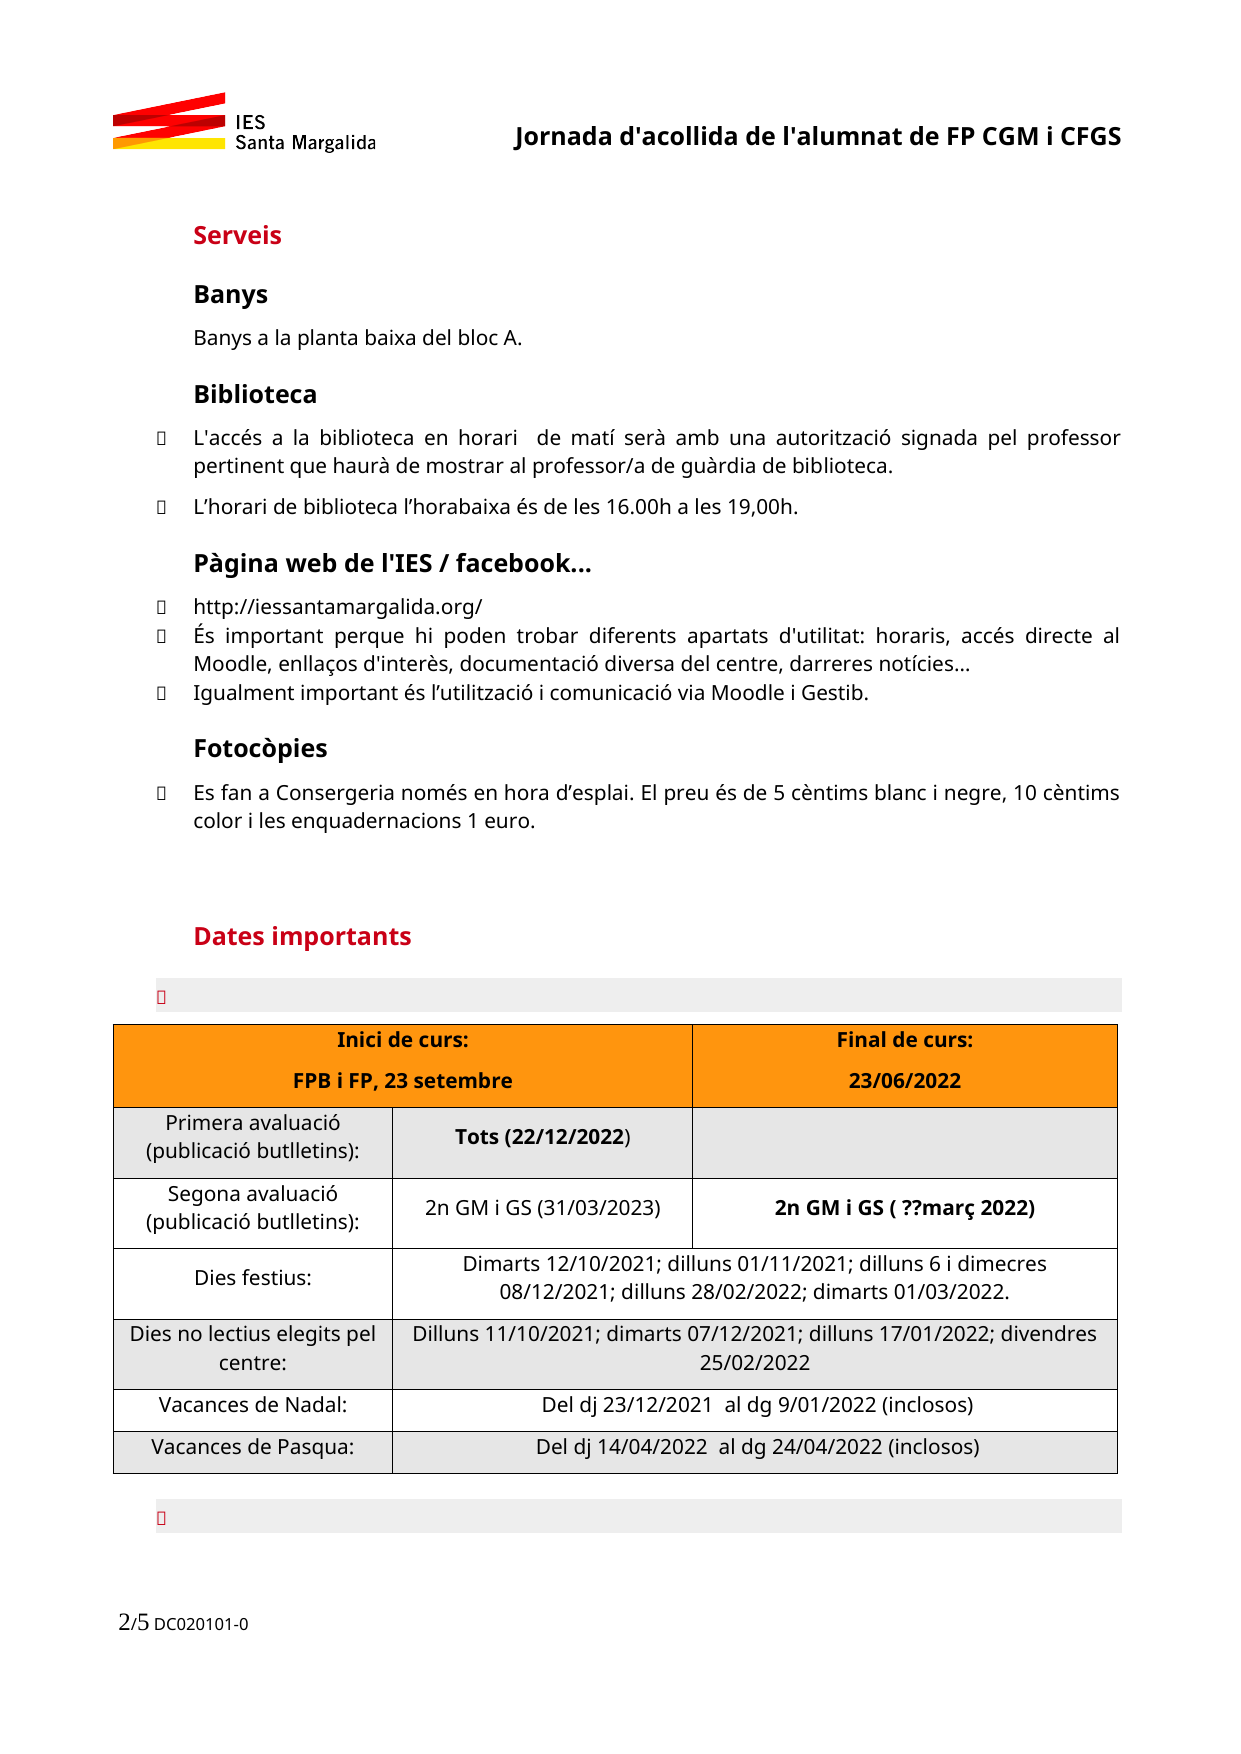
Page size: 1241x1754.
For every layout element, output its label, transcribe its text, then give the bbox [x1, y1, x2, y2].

subtitle Banys [118, 276, 1122, 311]
table_cell Primera avaluació (publicació butlletins): [114, 1108, 392, 1178]
table_cell Vacances de Pasqua: [114, 1432, 392, 1473]
table_cell Dilluns 11/10/2021; dimarts 07/12/2021; dilluns 17/01/2022; divendres 25/02/2022 [393, 1320, 1117, 1389]
table_cell Vacances de Nadal: [114, 1390, 392, 1431]
table_cell Dimarts 12/10/2021; dilluns 01/11/2021; dilluns 6 i dimecres 08/12/2021; dilluns 28/02/2022; dimarts 01/03/2022. [393, 1249, 1117, 1318]
table_cell Del dj 14/04/2022 al dg 24/04/2022 (inclosos) [393, 1432, 1117, 1473]
table_header Final de curs: 23/06/2022 [693, 1025, 1117, 1107]
text Banys a la planta baixa del bloc A. [118, 323, 1122, 351]
table_header Inici de curs: FPB i FP, 23 setembre [114, 1025, 692, 1107]
subtitle Dates importants [193, 919, 1122, 953]
table_cell Dies no lectius elegits pel centre: [114, 1320, 392, 1389]
table_cell Dies festius: [114, 1249, 392, 1318]
list Igualment important és l’utilització i comunicació via Moodle i Gestib. [156, 678, 1122, 706]
list L’horari de biblioteca l’horabaixa és de les 16.00h a les 19,00h. [156, 492, 1122, 521]
table_cell Segona avaluació (publicació butlletins): [114, 1179, 392, 1248]
list L'accés a la biblioteca en horari de matí serà amb una autorització signada pel professor pertinent que haurà de mostrar al professor/a de guàrdia de biblioteca. [156, 423, 1122, 480]
subtitle Fotocòpies [118, 731, 1122, 765]
table_cell 2n GM i GS ( ??març 2022) [693, 1179, 1117, 1248]
list http://iessantamargalida.org/ [156, 592, 1122, 621]
table_cell [693, 1108, 1117, 1178]
list Es fan a Consergeria només en hora d’esplai. El preu és de 5 cèntims blanc i negre, 10 cèntims color i les enquadernacions 1 euro. [156, 778, 1122, 834]
subtitle Pàgina web de l'IES / facebook... [118, 546, 1122, 580]
subtitle Serveis [193, 217, 1122, 251]
table_cell Del dj 23/12/2021 al dg 9/01/2022 (inclosos) [393, 1390, 1117, 1431]
picture [113, 92, 376, 153]
subtitle Biblioteca [118, 376, 1122, 411]
table_cell Tots (22/12/2022) [393, 1108, 692, 1178]
table_cell 2n GM i GS (31/03/2023) [393, 1179, 692, 1248]
list És important perque hi poden trobar diferents apartats d'utilitat: horaris, accés directe al Moodle, enllaços d'interès, documentació diversa del centre, darreres notícies… [156, 621, 1122, 678]
